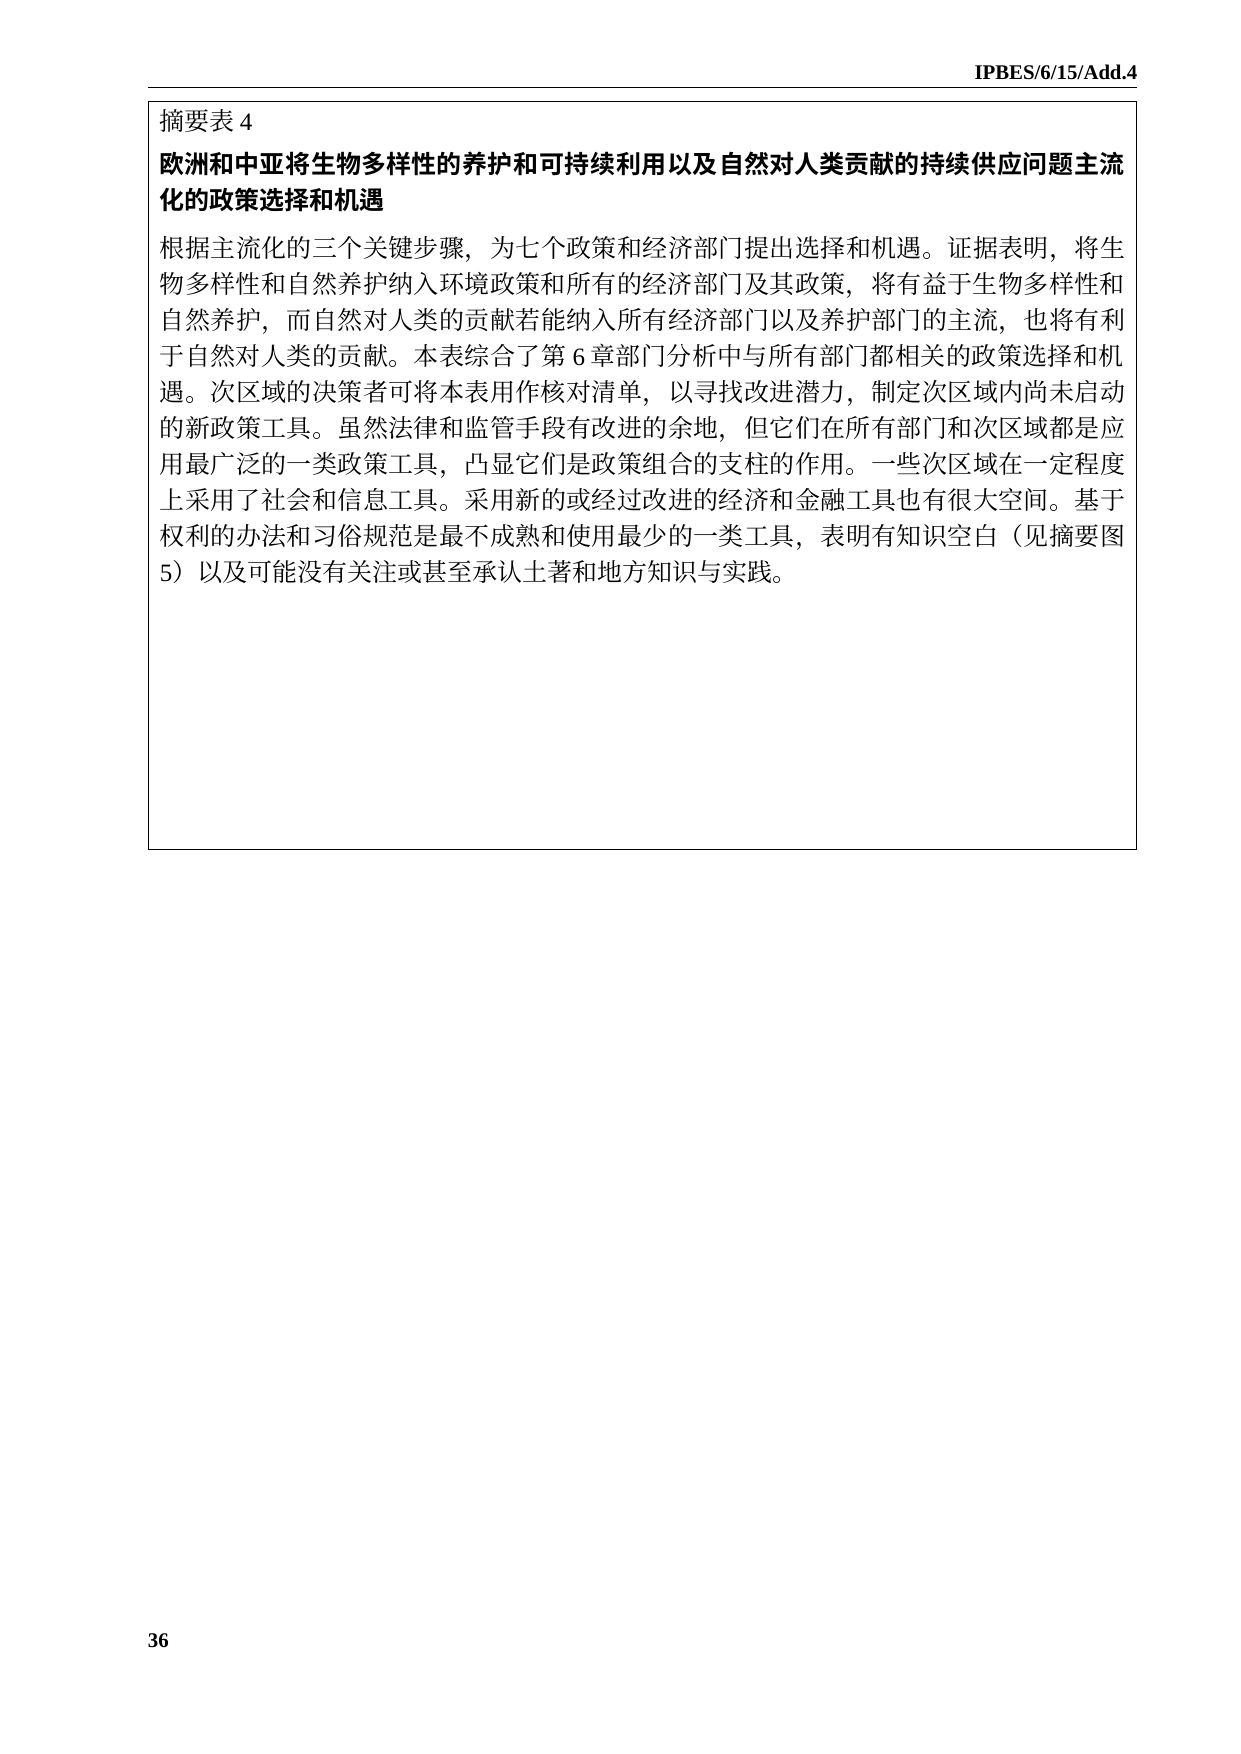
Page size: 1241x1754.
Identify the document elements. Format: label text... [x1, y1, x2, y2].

table_header 摘要表4 欧洲和中亚将生物多样性的养护和可持续利用以及自然对人类贡献的持续供应问题主流化的政策选择和机遇 根据主流化的三个关键步骤，为七个政策和经济部门提出选择和机遇。证据表明，将生物多样性和自然养护纳入环境政策和所有的经济部门及其政策，将有益于生物多样性和自然养护，而自然对人类的贡献若能纳入所有经济部门以及养护部门的主流，也将有利于自然对人类的贡献。本表综合了第6章部门分析中与所有部门都相关的政策选择和机遇。次区域的决策者可将本表用作核对清单，以寻找改进潜力，制定次区域内尚未启动的新政策工具。虽然法律和监管手段有改进的余地，但它们在所有部门和次区域都是应用最广泛的一类政策工具，凸显它们是政策组合的支柱的作用。一些次区域在一定程度上采用了社会和信息工具。采用新的或经过改进的经济和金融工具也有很大空间。基于权利的办法和习俗规范是最不成熟和使用最少的一类工具，表明有知识空白（见摘要图5）以及可能没有关注或甚至承认土著和地方知识与实践。 [149, 102, 1136, 848]
